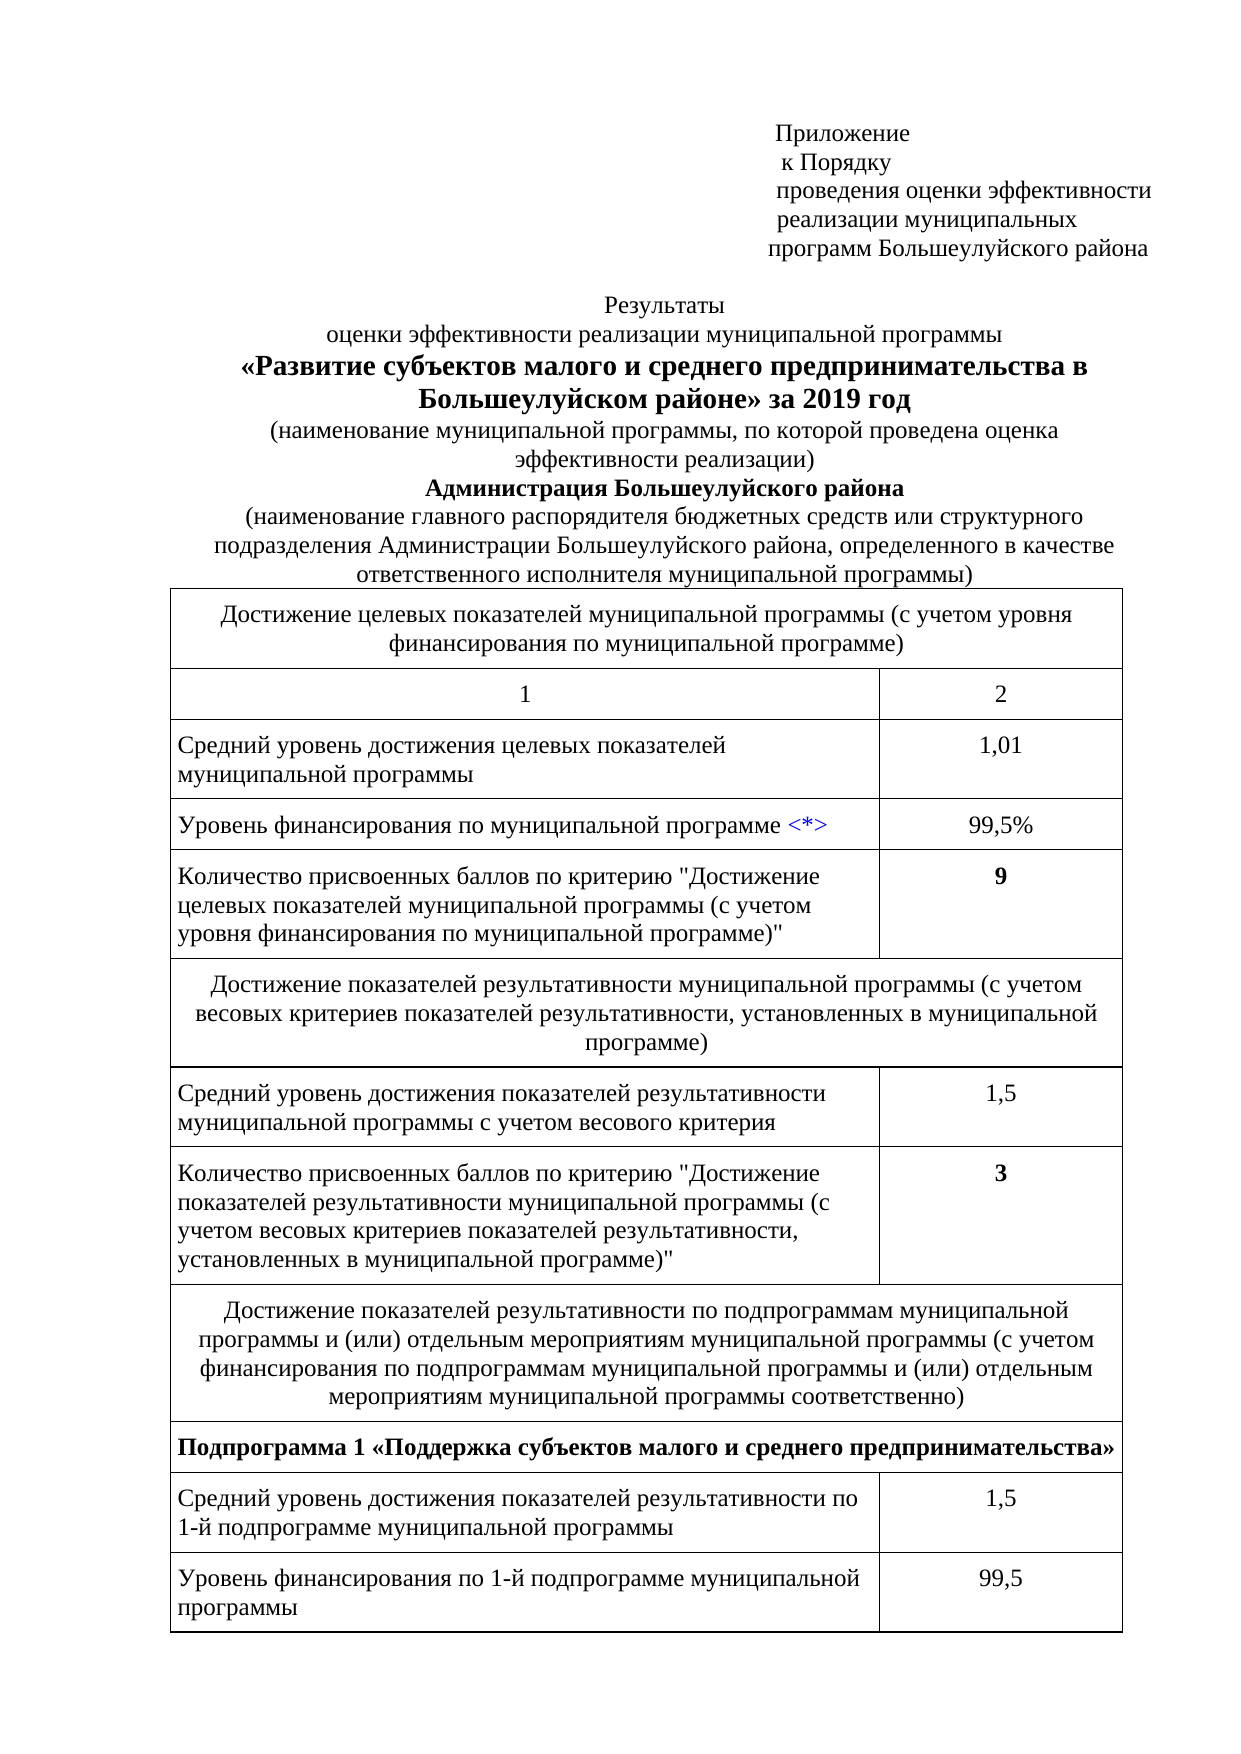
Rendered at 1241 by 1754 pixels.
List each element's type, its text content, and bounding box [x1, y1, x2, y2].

table_cell 1 [171, 669, 879, 718]
text ответственного исполнителя муниципальной программы) [177, 559, 1152, 588]
table_cell 1,5 [880, 1473, 1122, 1552]
text Администрация Большеулуйского района [177, 473, 1152, 501]
table_cell Уровень финансирования по муниципальной программе <*> [171, 799, 879, 849]
table_cell 1,5 [880, 1068, 1122, 1146]
table_cell 9 [880, 850, 1122, 958]
table_cell Подпрограмма 1 «Поддержка субъектов малого и среднего предпринимательства» [171, 1422, 1122, 1472]
table_cell Достижение показателей результативности муниципальной программы (с учетом весовых критериев показателей результативности, установленных в муниципальной программе) [171, 959, 1122, 1066]
table_header Достижение целевых показателей муниципальной программы (с учетом уровня финансирования по муниципальной программе) [171, 589, 1122, 667]
text Результаты [177, 291, 1152, 319]
table_cell Достижение показателей результативности по подпрограммам муниципальной программы и (или) отдельным мероприятиям муниципальной программы (с учетом финансирования по подпрограммам муниципальной программы и (или) отдельным мероприятиям муниципальной программы соответственно) [171, 1285, 1122, 1421]
text программ Большеулуйского района [177, 233, 1152, 262]
table_cell 99,5% [880, 799, 1122, 849]
table_cell Средний уровень достижения показателей результативности муниципальной программы с учетом весового критерия [171, 1068, 879, 1146]
table_cell 1,01 [880, 720, 1122, 798]
text «Развитие субъектов малого и среднего предпринимательства в Большеулуйском районе» за 2019 год [177, 348, 1152, 415]
text проведения оценки эффективности [177, 176, 1152, 204]
table_cell 2 [880, 669, 1122, 718]
table_cell Средний уровень достижения целевых показателей муниципальной программы [171, 720, 879, 798]
text реализации муниципальных [177, 204, 1152, 233]
table_cell Количество присвоенных баллов по критерию "Достижение показателей результативности муниципальной программы (с учетом весовых критериев показателей результативности, установленных в муниципальной программе)" [171, 1147, 879, 1283]
table_cell 99,5 [880, 1553, 1122, 1631]
text (наименование муниципальной программы, по которой проведена оценка [177, 415, 1152, 444]
text к Порядку [177, 147, 1152, 176]
table_cell Средний уровень достижения показателей результативности по 1-й подпрограмме муниципальной программы [171, 1473, 879, 1552]
text Приложение [177, 118, 1152, 147]
text (наименование главного распорядителя бюджетных средств или структурного подразделения Администрации Большеулуйского района, определенного в качестве [177, 501, 1152, 559]
table_cell 3 [880, 1147, 1122, 1283]
table_cell Количество присвоенных баллов по критерию "Достижение целевых показателей муниципальной программы (с учетом уровня финансирования по муниципальной программе)" [171, 850, 879, 958]
text оценки эффективности реализации муниципальной программы [177, 319, 1152, 348]
text эффективности реализации) [177, 444, 1152, 473]
table_cell Уровень финансирования по 1-й подпрограмме муниципальной программы [171, 1553, 879, 1631]
